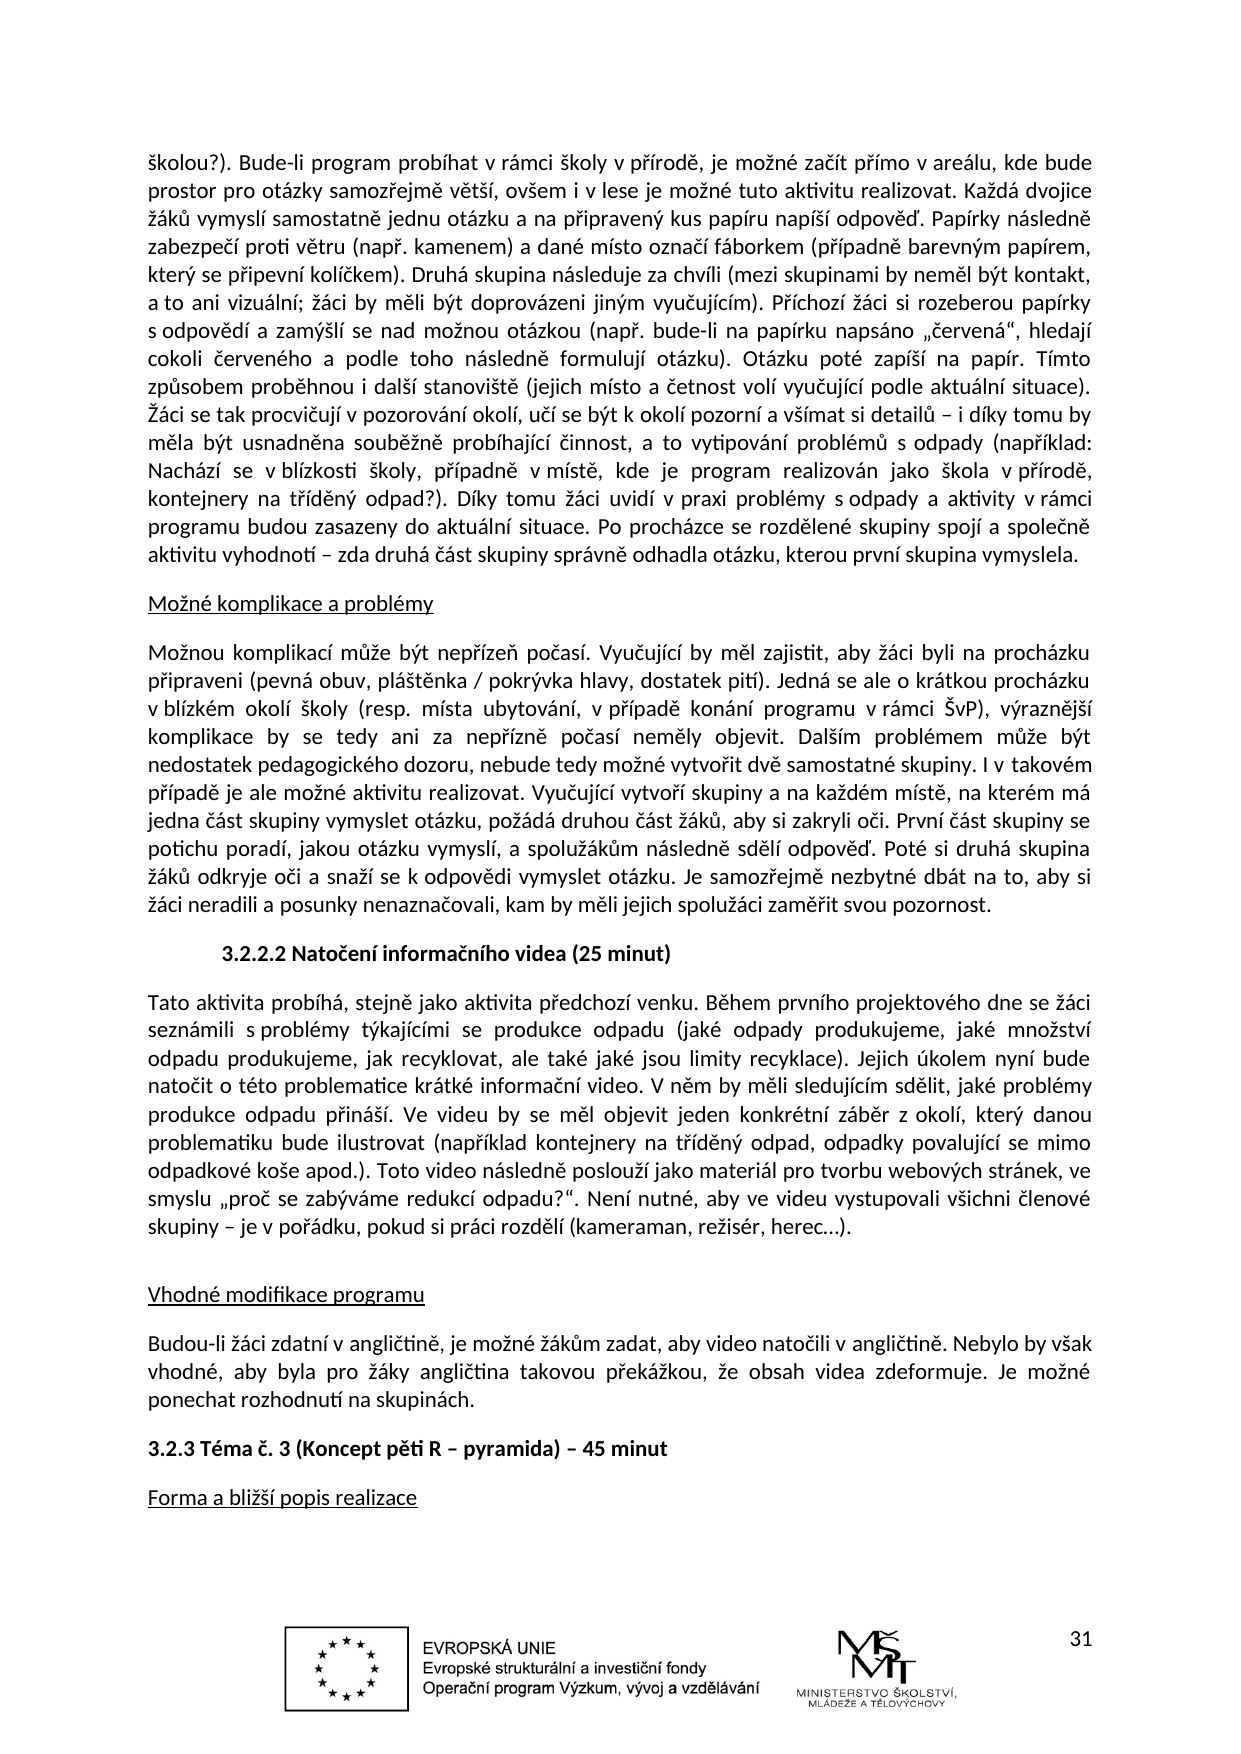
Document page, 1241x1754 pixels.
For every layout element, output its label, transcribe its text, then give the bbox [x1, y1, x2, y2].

text Možnou komplikací může být nepřízeň počasí. Vyučující by měl zajistit, aby žáci byli na procházku připraveni (pevná obuv, pláštěnka / pokrývka hlavy, dostatek pití). Jedná se ale o krátkou procházku v blízkém okolí školy (resp. místa ubytování, v případě konání programu v rámci ŠvP), výraznější komplikace by se tedy ani za nepřízně počasí neměly objevit. Dalším problémem může být nedostatek pedagogického dozoru, nebude tedy možné vytvořit dvě samostatné skupiny. I v takovém případě je ale možné aktivitu realizovat. Vyučující vytvoří skupiny a na každém místě, na kterém má jedna část skupiny vymyslet otázku, požádá druhou část žáků, aby si zakryli oči. První část skupiny se potichu poradí, jakou otázku vymyslí, a spolužákům následně sdělí odpověď. Poté si druhá skupina žáků odkryje oči a snaží se k odpovědi vymyslet otázku. Je samozřejmě nezbytné dbát na to, aby si žáci neradili a posunky nenaznačovali, kam by měli jejich spolužáci zaměřit svou pozornost. [148, 638, 1092, 918]
text 3.2.3 Téma č. 3 (Koncept pěti R – pyramida) – 45 minut [148, 1434, 1092, 1462]
text Budou-li žáci zdatní v angličtině, je možné žákům zadat, aby video natočili v angličtině. Nebylo by však vhodné, aby byla pro žáky angličtina takovou překážkou, že obsah videa zdeformuje. Je možné ponechat rozhodnutí na skupinách. [148, 1329, 1092, 1413]
text Tato aktivita probíhá, stejně jako aktivita předchozí venku. Během prvního projektového dne se žáci seznámili s problémy týkajícími se produkce odpadu (jaké odpady produkujeme, jaké množství odpadu produkujeme, jak recyklovat, ale také jaké jsou limity recyklace). Jejich úkolem nyní bude natočit o této problematice krátké informační video. V něm by měli sledujícím sdělit, jaké problémy produkce odpadu přináší. Ve videu by se měl objevit jeden konkrétní záběr z okolí, který danou problematiku bude ilustrovat (například kontejnery na tříděný odpad, odpadky povalující se mimo odpadkové koše apod.). Toto video následně poslouží jako materiál pro tvorbu webových stránek, ve smyslu „proč se zabýváme redukcí odpadu?“. Není nutné, aby ve videu vystupovali všichni členové skupiny – je v pořádku, pokud si práci rozdělí (kameraman, režisér, herec…). [148, 988, 1092, 1240]
text Vhodné modifikace programu [148, 1280, 1092, 1308]
text 3.2.2.2 Natočení informačního videa (25 minut) [148, 939, 1092, 967]
text Možné komplikace a problémy [148, 589, 1092, 617]
picture [242, 1584, 998, 1753]
text Forma a bližší popis realizace [148, 1483, 1092, 1511]
